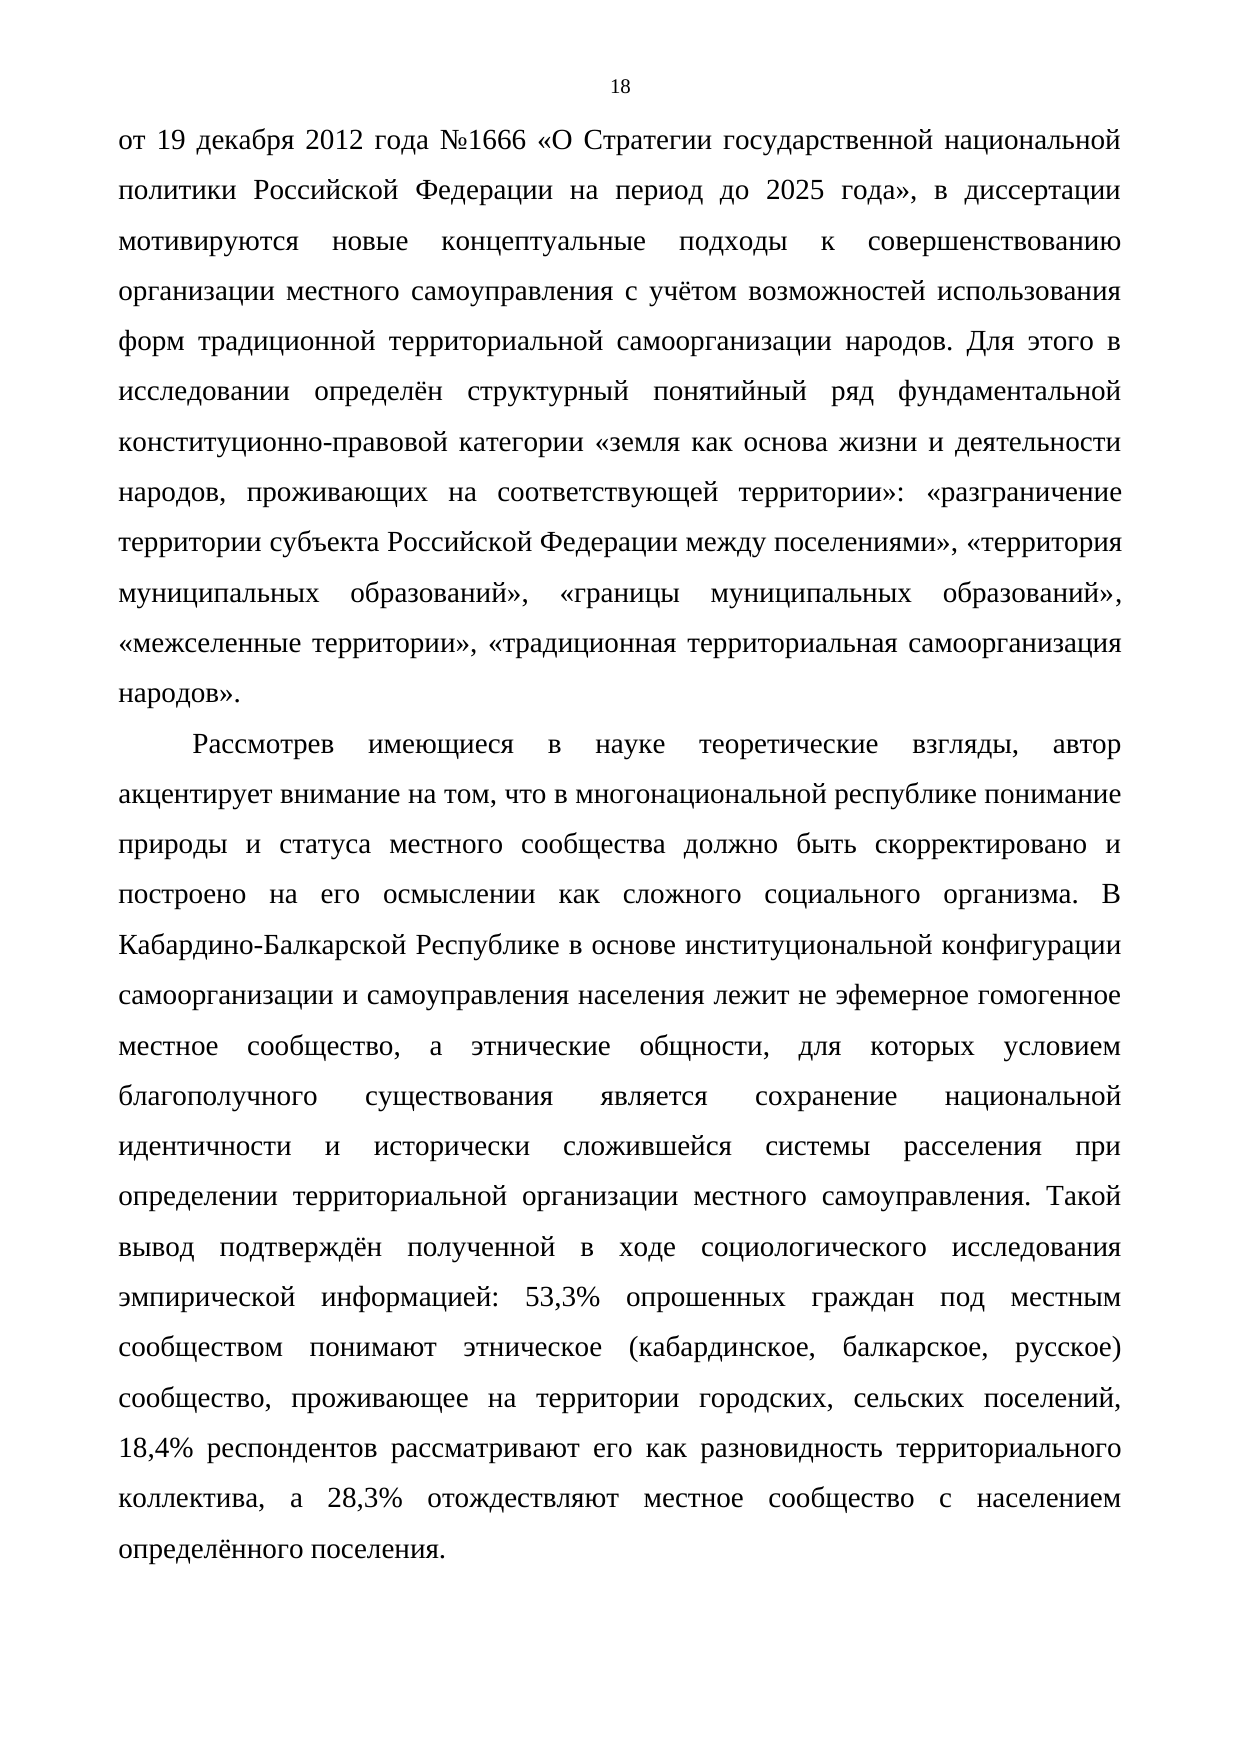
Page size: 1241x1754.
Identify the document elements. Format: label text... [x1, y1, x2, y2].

text Рассмотрев имеющиеся в науке теоретические взгляды, автор акцентирует внимание на том, что в многонациональной республике понимание природы и статуса местного сообщества должно быть скорректировано и построено на его осмыслении как сложного социального организма. В Кабардино-Балкарской Республике в основе институциональной конфигурации самоорганизации и самоуправления населения лежит не эфемерное гомогенное местное сообщество, а этнические общности, для которых условием благополучного существования является сохранение национальной идентичности и исторически сложившейся системы расселения при определении территориальной организации местного самоуправления. Такой вывод подтверждён полученной в ходе социологического исследования эмпирической информацией: 53,3% опрошенных граждан под местным сообществом понимают этническое (кабардинское, балкарское, русское) сообщество, проживающее на территории городских, сельских поселений, 18,4% респондентов рассматривают его как разновидность территориального коллектива, а 28,3% отождествляют местное сообщество с населением определённого поселения. [118, 726, 1122, 1564]
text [118, 122, 1122, 709]
